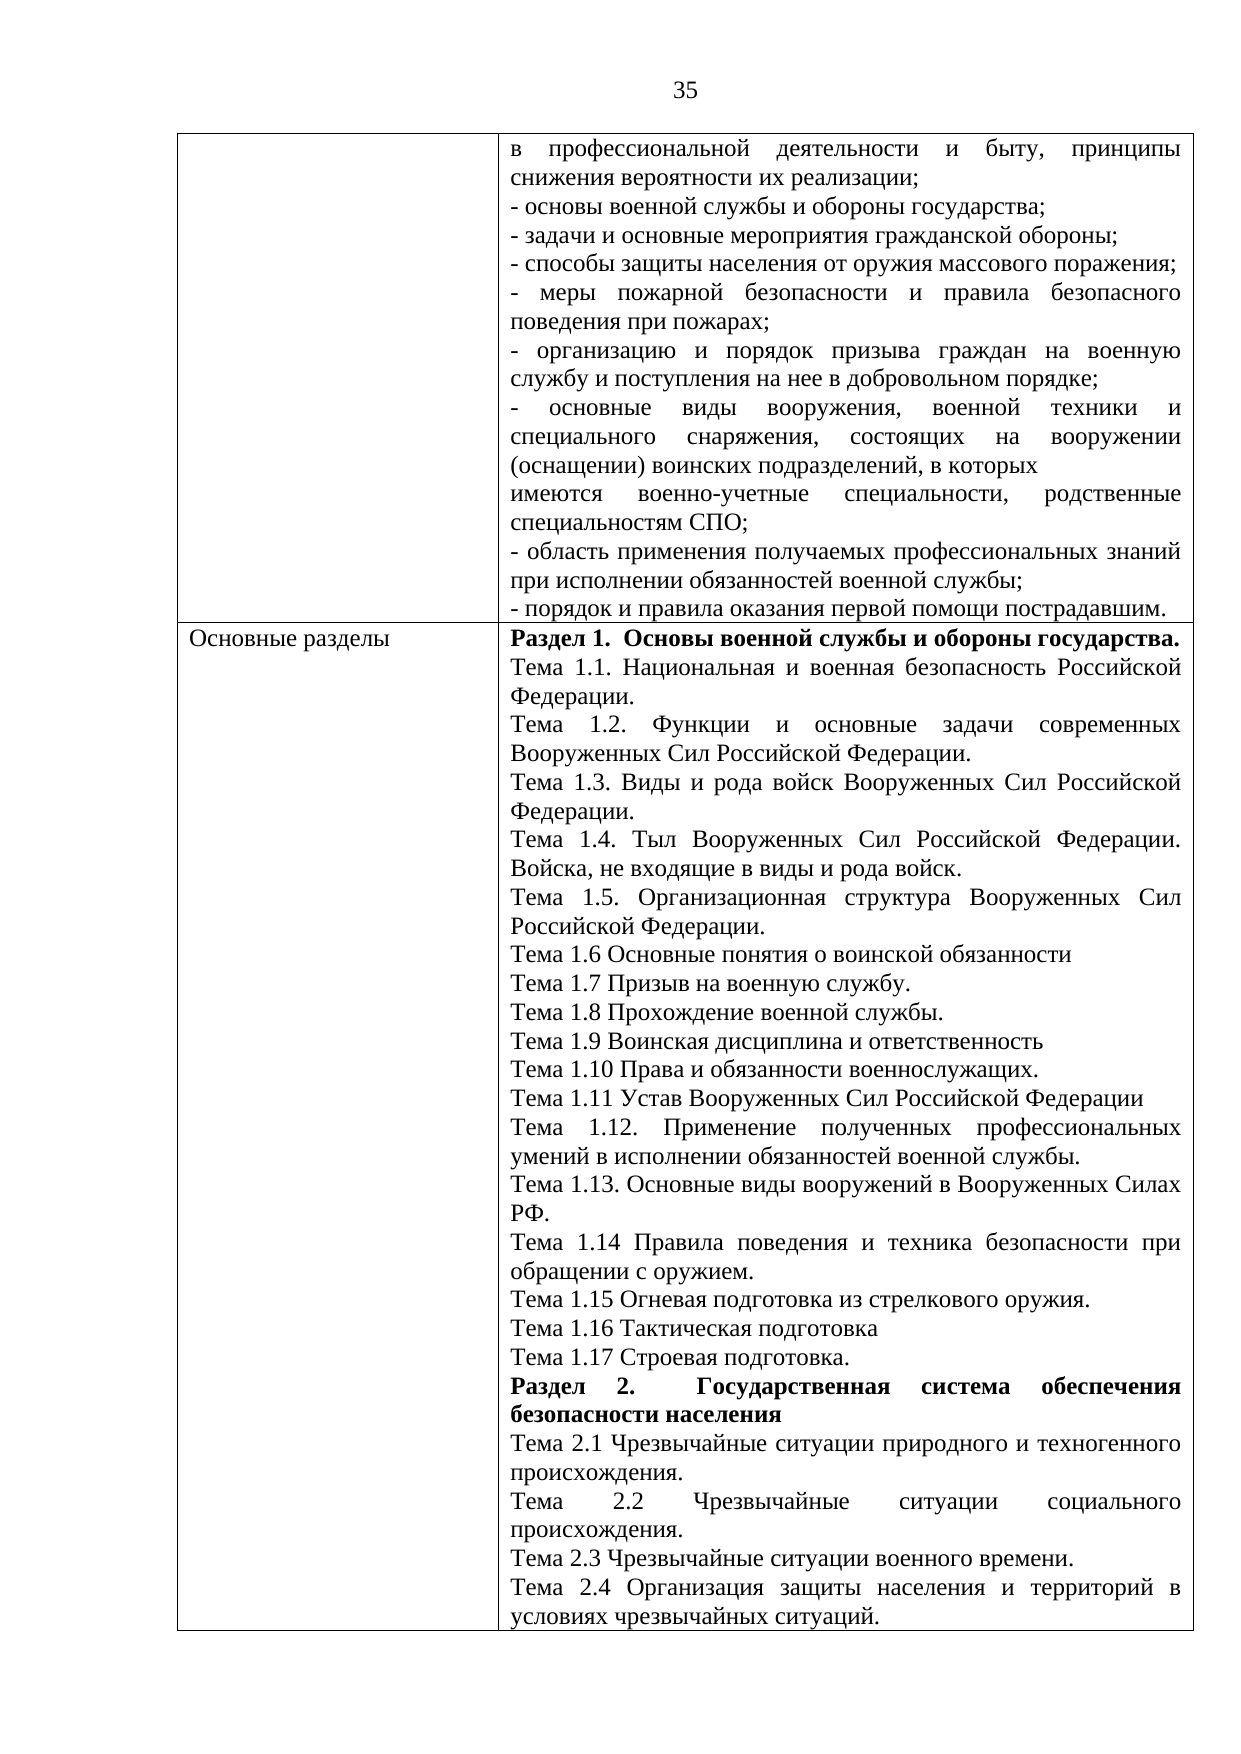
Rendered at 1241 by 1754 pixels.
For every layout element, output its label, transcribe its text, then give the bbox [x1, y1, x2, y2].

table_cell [499, 623, 1193, 1629]
table_cell Основные разделы [178, 623, 498, 1629]
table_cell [499, 134, 1193, 622]
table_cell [178, 134, 498, 622]
